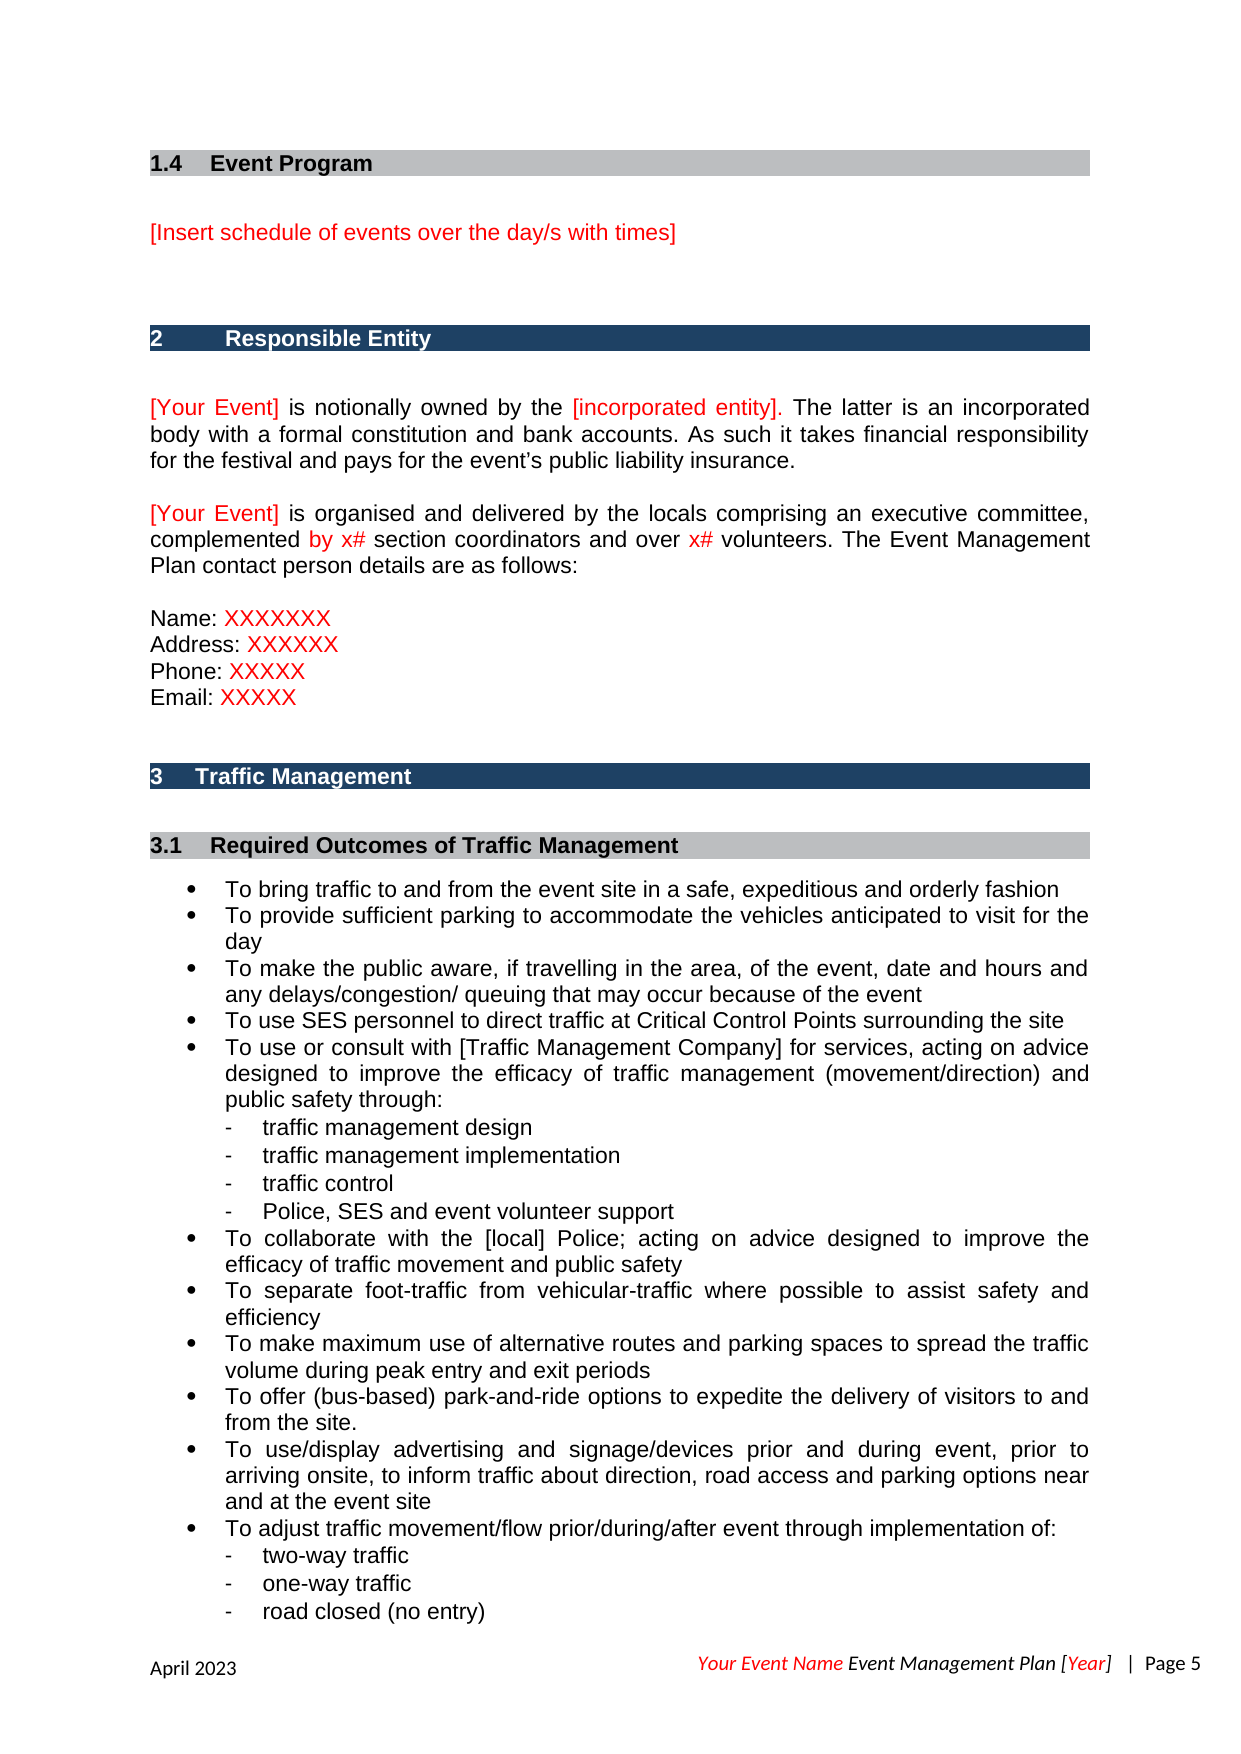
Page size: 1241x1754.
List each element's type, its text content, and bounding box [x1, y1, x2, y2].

subtitle Traffic Management [150, 763, 1090, 789]
list To bring traffic to and from the event site in a safe, expeditious and orderly fashion [187, 876, 1090, 902]
text [Your Event] is organised and delivered by the locals comprising an executive committee, complemented by x# section coordinators and over x# volunteers. The Event Management Plan contact person details are as follows: [150, 499, 1090, 579]
list To offer (bus-based) park-and-ride options to expedite the delivery of visitors to and from the site. [187, 1383, 1090, 1436]
list traffic control [225, 1169, 1090, 1197]
list To make maximum use of alternative routes and parking spaces to spread the traffic volume during peak entry and exit periods [187, 1330, 1090, 1383]
list To provide sufficient parking to accommodate the vehicles anticipated to visit for the day [187, 902, 1090, 954]
text Email: XXXXX [150, 684, 1090, 710]
list To use/display advertising and signage/devices prior and during event, prior to arriving onsite, to inform traffic about direction, road access and parking options near and at the event site [187, 1436, 1090, 1515]
list road closed (no entry) [225, 1597, 1090, 1625]
text [Your Event] is notionally owned by the [incorporated entity]. The latter is an incorporated body with a formal constitution and bank accounts. As such it takes financial responsibility for the festival and pays for the event’s public liability insurance. [150, 394, 1090, 473]
list traffic management design [225, 1113, 1090, 1141]
subtitle Responsible Entity [150, 325, 1090, 351]
list To adjust traffic movement/flow prior/during/after event through implementation of: [187, 1515, 1090, 1541]
list To separate foot-traffic from vehicular-traffic where possible to assist safety and efficiency [187, 1277, 1090, 1330]
list To use SES personnel to direct traffic at Critical Control Points surrounding the site [187, 1007, 1090, 1034]
text Phone: XXXXX [150, 658, 1090, 684]
list two-way traffic [225, 1541, 1090, 1569]
text [Insert schedule of events over the day/s with times] [150, 219, 1090, 246]
list To make the public aware, if travelling in the area, of the event, date and hours and any delays/congestion/ queuing that may occur because of the event [187, 954, 1090, 1007]
text Name: XXXXXXX [150, 605, 1090, 631]
list one-way traffic [225, 1569, 1090, 1597]
subtitle Event Program [150, 150, 1090, 176]
list Police, SES and event volunteer support [225, 1197, 1090, 1225]
subtitle Required Outcomes of Traffic Management [150, 832, 1090, 859]
list To collaborate with the [local] Police; acting on advice designed to improve the efficacy of traffic movement and public safety [187, 1225, 1090, 1277]
text Address: XXXXXX [150, 631, 1090, 658]
list traffic management implementation [225, 1141, 1090, 1169]
list To use or consult with [Traffic Management Company] for services, acting on advice designed to improve the efficacy of traffic management (movement/direction) and public safety through: [187, 1034, 1090, 1113]
